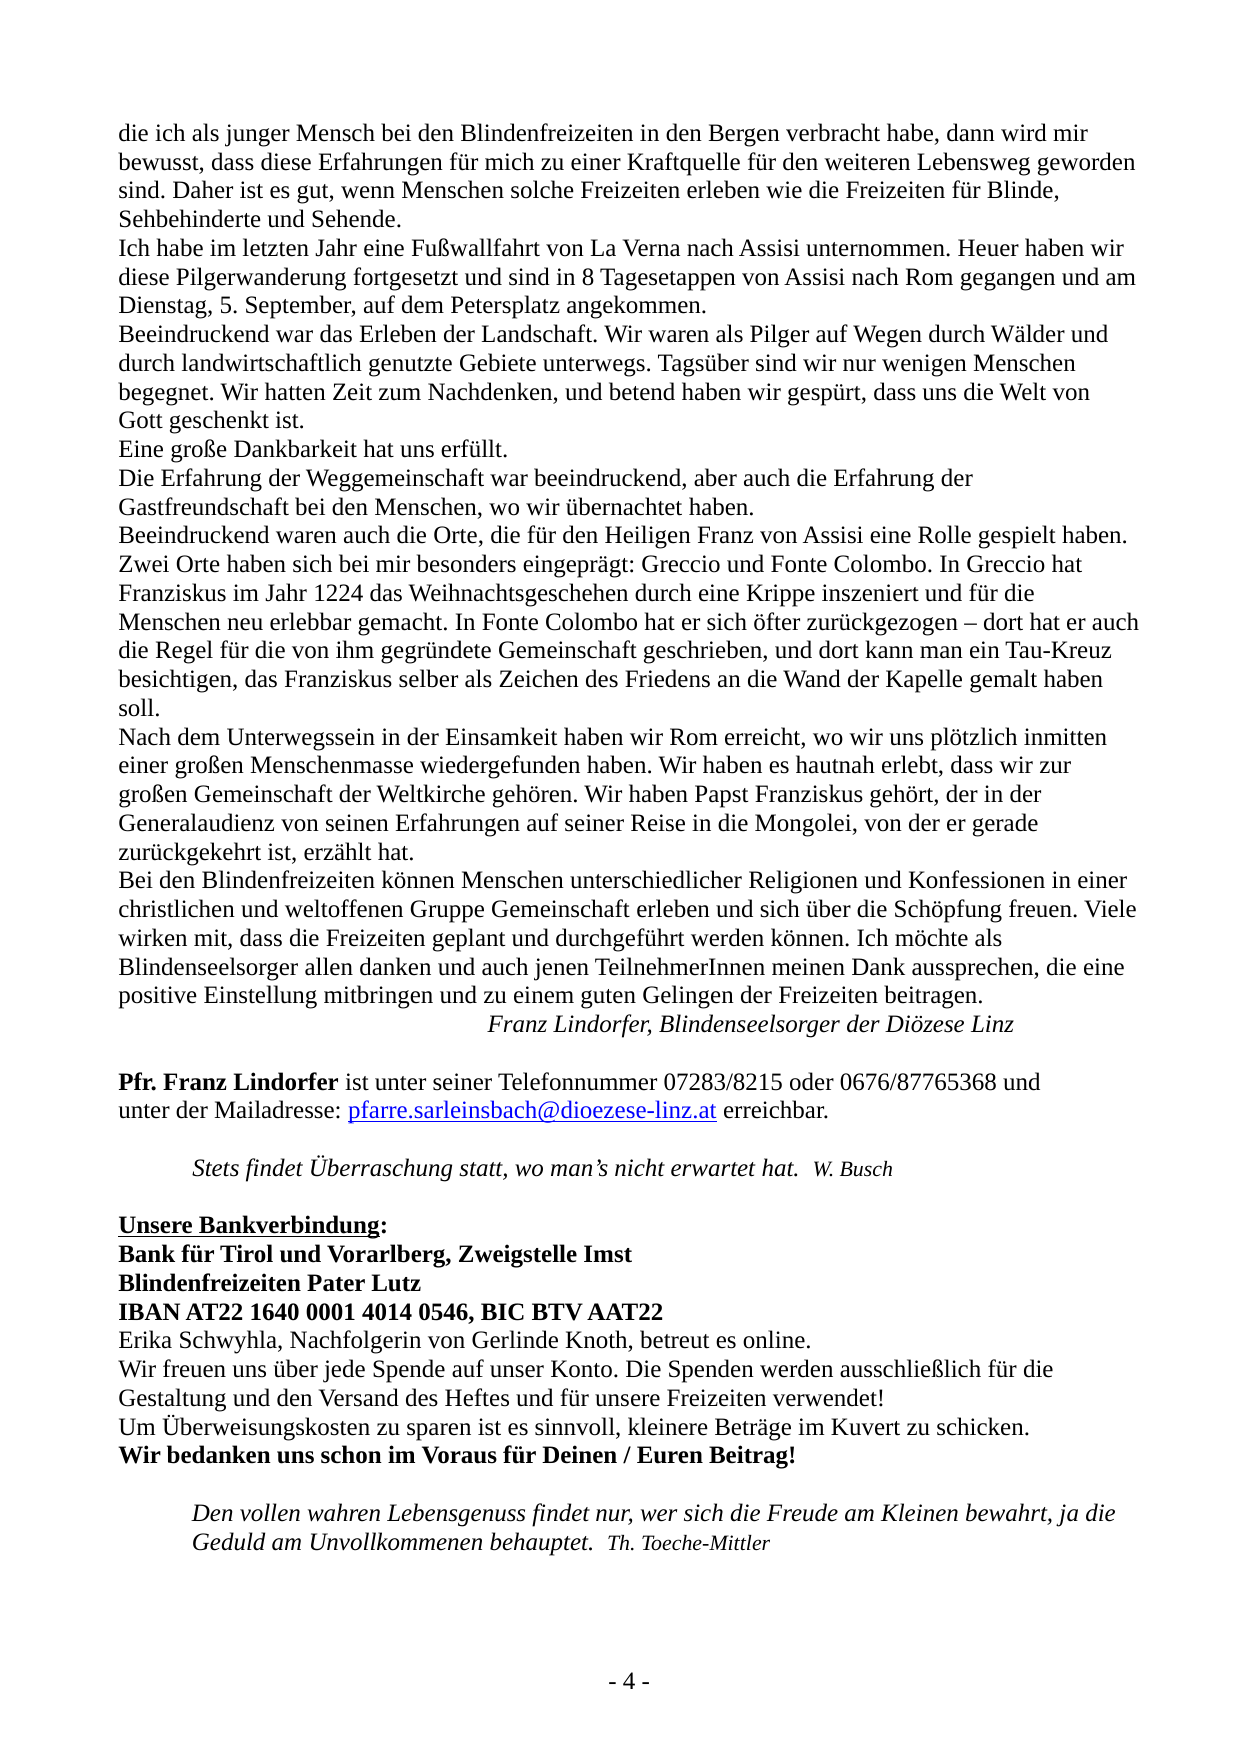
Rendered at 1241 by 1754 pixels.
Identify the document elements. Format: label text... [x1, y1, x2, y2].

text Um Überweisungskosten zu sparen ist es sinnvoll, kleinere Beträge im Kuvert zu schicken. [118, 1412, 1140, 1441]
text unter der Mailadresse: pfarre.sarleinsbach@dioezese-linz.at erreichbar. [118, 1096, 1140, 1124]
text Die Erfahrung der Weggemeinschaft war beeindruckend, aber auch die Erfahrung der Gastfreundschaft bei den Menschen, wo wir übernachtet haben. [118, 463, 1140, 521]
text Wir bedanken uns schon im Voraus für Deinen / Euren Beitrag! [118, 1441, 1140, 1469]
text Erika Schwyhla, Nachfolgerin von Gerlinde Knoth, betreut es online. [118, 1326, 1140, 1354]
text Den vollen wahren Lebensgenuss findet nur, wer sich die Freude am Kleinen bewahrt, ja die Geduld am Unvollkommenen behauptet. Th. Toeche-Mittler [192, 1498, 1140, 1556]
text Ich habe im letzten Jahr eine Fußwallfahrt von La Verna nach Assisi unternommen. Heuer haben wir diese Pilgerwanderung fortgesetzt und sind in 8 Tagesetappen von Assisi nach Rom gegangen und am Dienstag, 5. September, auf dem Petersplatz angekommen. [118, 233, 1140, 319]
text Beeindruckend waren auch die Orte, die für den Heiligen Franz von Assisi eine Rolle gespielt haben. Zwei Orte haben sich bei mir besonders eingeprägt: Greccio und Fonte Colombo. In Greccio hat Franziskus im Jahr 1224 das Weihnachtsgeschehen durch eine Krippe inszeniert und für die Menschen neu erlebbar gemacht. In Fonte Colombo hat er sich öfter zurückgezogen – dort hat er auch die Regel für die von ihm gegründete Gemeinschaft geschrieben, und dort kann man ein Tau-Kreuz besichtigen, das Franziskus selber als Zeichen des Friedens an die Wand der Kapelle gemalt haben soll. [118, 521, 1140, 722]
text Eine große Dankbarkeit hat uns erfüllt. [118, 434, 1140, 463]
text Nach dem Unterwegssein in der Einsamkeit haben wir Rom erreicht, wo wir uns plötzlich inmitten einer großen Menschenmasse wiedergefunden haben. Wir haben es hautnah erlebt, dass wir zur großen Gemeinschaft der Weltkirche gehören. Wir haben Papst Franziskus gehört, der in der Generalaudienz von seinen Erfahrungen auf seiner Reise in die Mongolei, von der er gerade zurückgekehrt ist, erzählt hat. [118, 722, 1140, 866]
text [118, 118, 1140, 233]
text IBAN AT22 1640 0001 4014 0546, BIC BTV AAT22 [118, 1297, 1140, 1326]
text Pfr. Franz Lindorfer ist unter seiner Telefonnummer 07283/8215 oder 0676/87765368 und [118, 1067, 1140, 1096]
text Wir freuen uns über jede Spende auf unser Konto. Die Spenden werden ausschließlich für die Gestaltung und den Versand des Heftes und für unsere Freizeiten verwendet! [118, 1354, 1140, 1412]
text Beeindruckend war das Erleben der Landschaft. Wir waren als Pilger auf Wegen durch Wälder und durch landwirtschaftlich genutzte Gebiete unterwegs. Tagsüber sind wir nur wenigen Menschen begegnet. Wir hatten Zeit zum Nachdenken, und betend haben wir gespürt, dass uns die Welt von Gott geschenkt ist. [118, 319, 1140, 434]
text Unsere Bankverbindung: [118, 1211, 1140, 1239]
text Bank für Tirol und Vorarlberg, Zweigstelle Imst [118, 1239, 1140, 1268]
text Stets findet Überraschung statt, wo man’s nicht erwartet hat. W. Busch [118, 1153, 1140, 1182]
text Bei den Blindenfreizeiten können Menschen unterschiedlicher Religionen und Konfessionen in einer christlichen und weltoffenen Gruppe Gemeinschaft erleben und sich über die Schöpfung freuen. Viele wirken mit, dass die Freizeiten geplant und durchgeführt werden können. Ich möchte als Blindenseelsorger allen danken und auch jenen TeilnehmerInnen meinen Dank aussprechen, die eine positive Einstellung mitbringen und zu einem guten Gelingen der Freizeiten beitragen. [118, 866, 1140, 1009]
text Blindenfreizeiten Pater Lutz [118, 1268, 1140, 1297]
text Franz Lindorfer, Blindenseelsorger der Diözese Linz [118, 1009, 1140, 1038]
